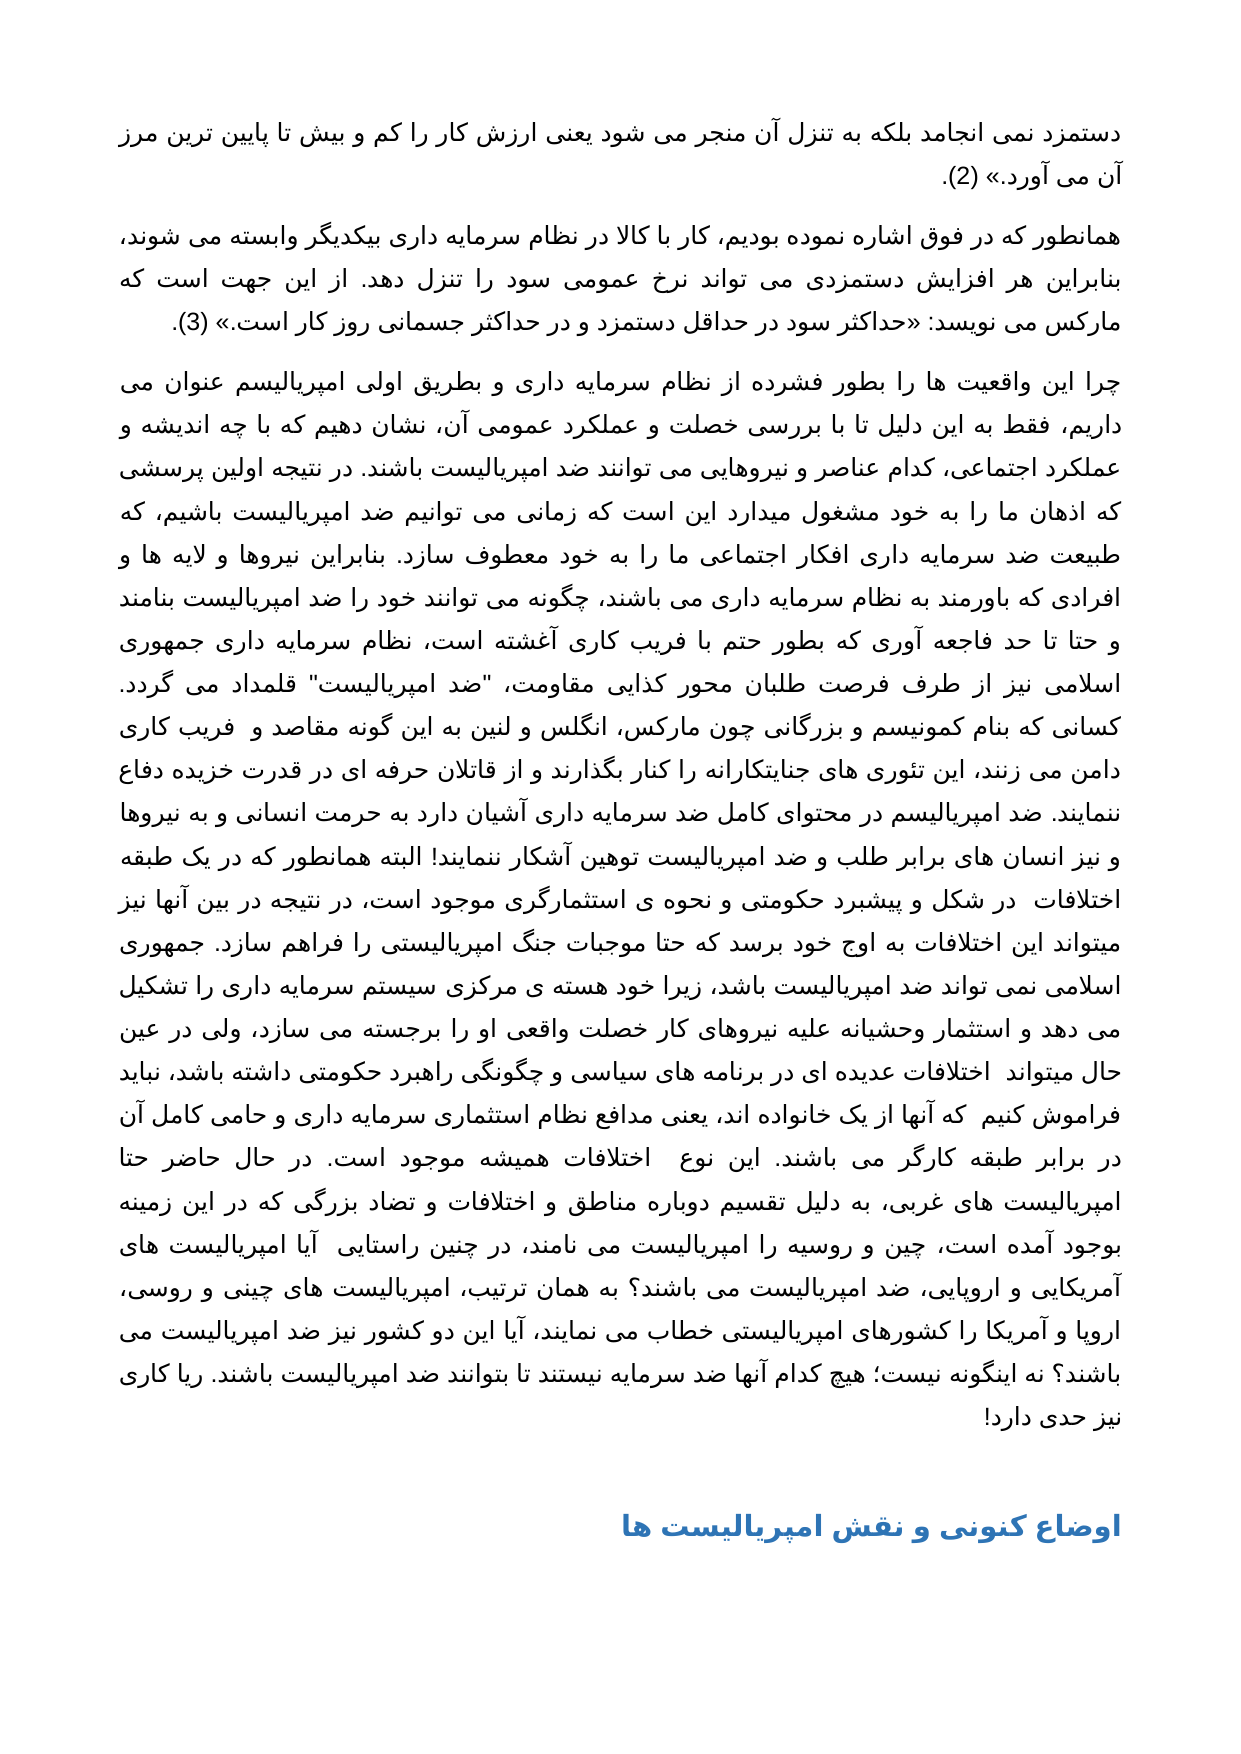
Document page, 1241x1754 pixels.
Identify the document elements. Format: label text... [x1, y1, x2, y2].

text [118, 118, 1122, 190]
text چرا این واقعیت ها را بطور فشرده از نظام سرمایه داری و بطریق اولی امپریالیسم عنوان می داریم، فقط به این دلیل تا با بررسی خصلت و عملکرد عمومی آن، نشان دهیم که با چه اندیشه و عملکرد اجتماعی، کدام عناصر و نیروهایی می توانند ضد امپریالیست باشند. در نتیجه اولین پرسشی که اذهان ما را به خود مشغول میدارد این است که زمانی می توانیم ضد امپریالیست باشیم، که طبیعت ضد سرمایه داری افکار اجتماعی ما را به خود معطوف سازد. بنابراین نیروها و لایه ها و افرادی که باورمند به نظام سرمایه داری می باشند، چگونه می توانند خود را ضد امپریالیست بنامند و حتا تا حد فاجعه آوری که بطور حتم با فریب کاری آغشته است، نظام سرمایه داری جمهوری اسلامی نیز از طرف فرصت طلبان محور کذایی مقاومت، "ضد امپریالیست" قلمداد می گردد. کسانی که بنام کمونیسم و بزرگانی چون مارکس، انگلس و لنین به این گونه مقاصد و فریب کاری دامن می زنند، این تئوری های جنایتکارانه را کنار بگذارند و از قاتلان حرفه ای در قدرت خزیده دفاع ننمایند. ضد امپریالیسم در محتوای کامل ضد سرمایه داری آشیان دارد به حرمت انسانی و به نیروها و نیز انسان های برابر طلب و ضد امپریالیست توهین آشکار ننمایند! البته همانطور که در یک طبقه اختلافات در شکل و پیشبرد حکومتی و نحوه ی استثمارگری موجود است، در نتیجه در بین آنها نیز میتواند این اختلافات به اوج خود برسد که حتا موجبات جنگ امپریالیستی را فراهم سازد. جمهوری اسلامی نمی تواند ضد امپریالیست باشد، زیرا خود هسته ی مرکزی سیستم سرمایه داری را تشکیل می دهد و استثمار وحشیانه علیه نیروهای کار خصلت واقعی او را برجسته می سازد، ولی در عین حال میتواند اختلافات عدیده ای در برنامه های سیاسی و چگونگی راهبرد حکومتی داشته باشد، نباید فراموش کنیم که آنها از یک خانواده اند، یعنی مدافع نظام استثماری سرمایه داری و حامی کامل آن در برابر طبقه کارگر می باشند. این نوع اختلافات همیشه موجود است. در حال حاضر حتا امپریالیست های غربی، به دلیل تقسیم دوباره مناطق و اختلافات و تضاد بزرگی که در این زمینه بوجود آمده است، چین و روسیه را امپریالیست می نامند، در چنین راستایی آیا امپریالیست های آمریکایی و اروپایی، ضد امپریالیست می باشند؟ به همان ترتیب، امپریالیست های چینی و روسی، اروپا و آمریکا را کشورهای امپریالیستی خطاب می نمایند، آیا این دو کشور نیز ضد امپریالیست می باشند؟ نه اینگونه نیست؛ هیچ کدام آنها ضد سرمایه نیستند تا بتوانند ضد امپریالیست باشند. ریا کاری نیز حدی دارد! [118, 367, 1122, 1431]
text همانطور که در فوق اشاره نموده بودیم، کار با کالا در نظام سرمایه داری بیکدیگر وابسته می شوند، بنابراین هر افزایش دستمزدی می تواند نرخ عمومی سود را تنزل دهد. از این جهت است که مارکس می نویسد: «حداکثر سود در حداقل دستمزد و در حداکثر جسمانی روز کار است.» (3). [118, 221, 1122, 336]
text اوضاع کنونی و نقش امپریالیست ها [118, 1509, 1122, 1543]
